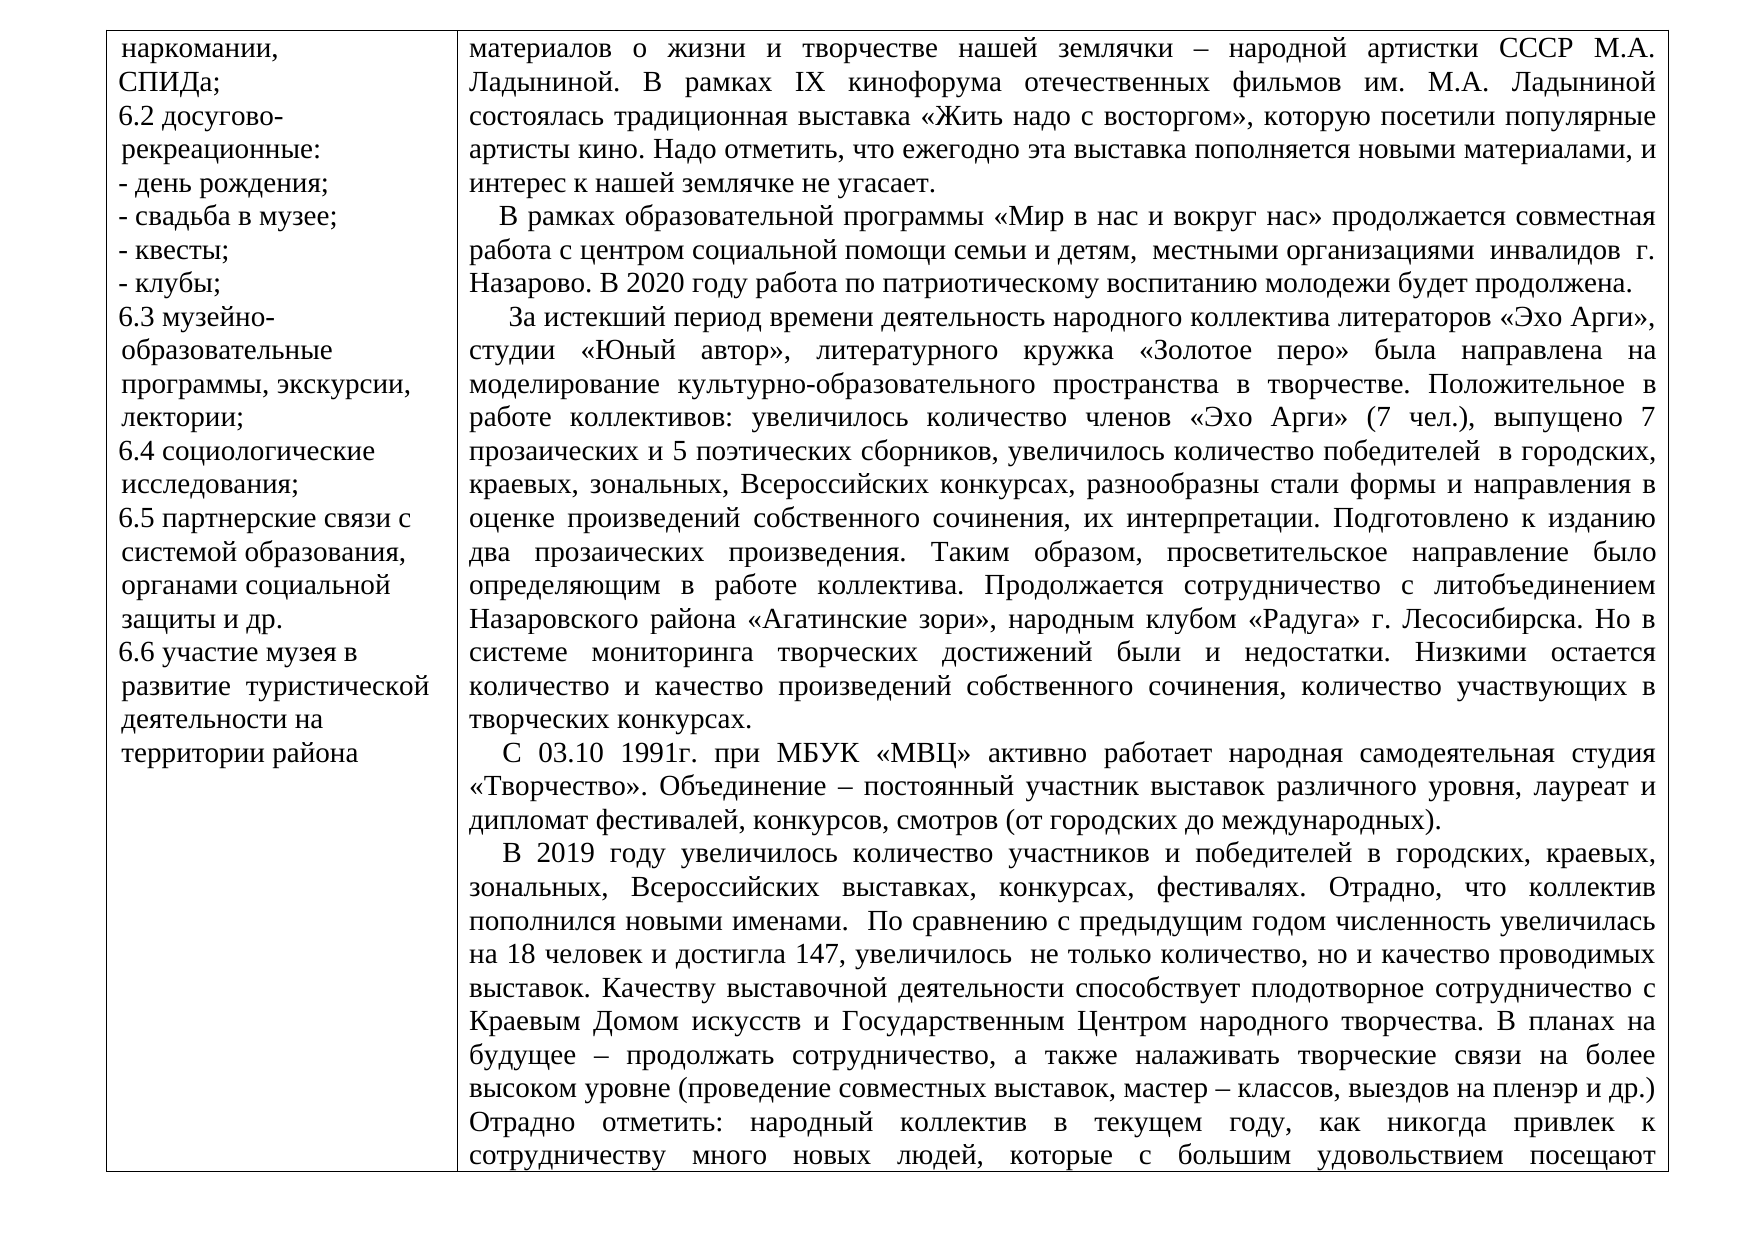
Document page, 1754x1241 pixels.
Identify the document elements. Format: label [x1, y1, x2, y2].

table_cell [107, 31, 457, 1171]
table_cell [458, 31, 1668, 1171]
